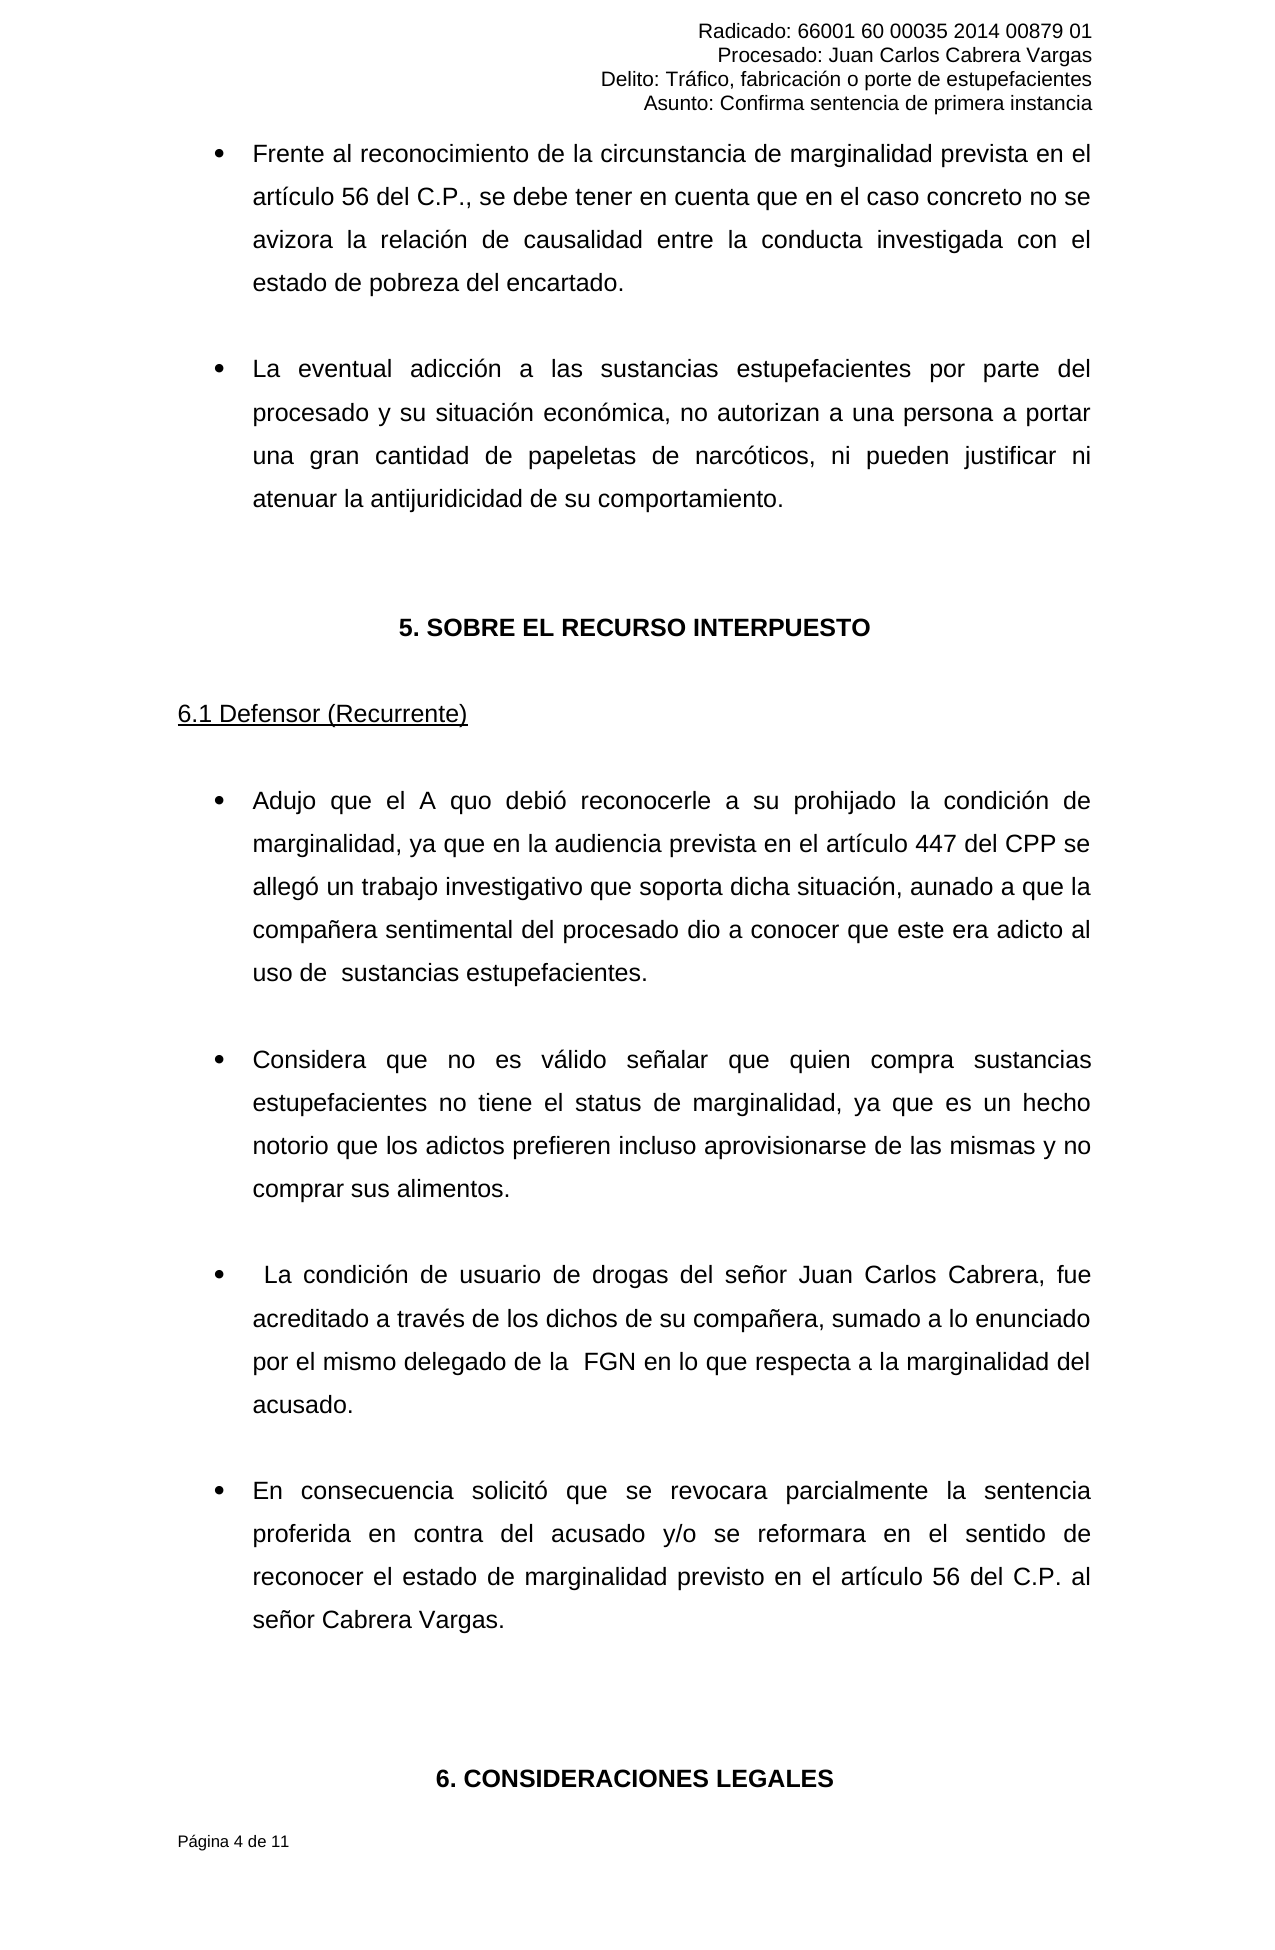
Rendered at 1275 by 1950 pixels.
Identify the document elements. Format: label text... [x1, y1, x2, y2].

text 6. CONSIDERACIONES LEGALES [177, 1764, 1092, 1792]
list Frente al reconocimiento de la circunstancia de marginalidad prevista en el artículo 56 del C.P., se debe tener en cuenta que en el caso concreto no se avizora la relación de causalidad entre la conducta investigada con el estado de pobreza del encartado. [215, 139, 1092, 297]
list La eventual adicción a las sustancias estupefacientes por parte del procesado y su situación económica, no autorizan a una persona a portar una gran cantidad de papeletas de narcóticos, ni pueden justificar ni atenuar la antijuridicidad de su comportamiento. [215, 354, 1092, 513]
list En consecuencia solicitó que se revocara parcialmente la sentencia proferida en contra del acusado y/o se reformara en el sentido de reconocer el estado de marginalidad previsto en el artículo 56 del C.P. al señor Cabrera Vargas. [215, 1476, 1092, 1634]
list La condición de usuario de drogas del señor Juan Carlos Cabrera, fue acreditado a través de los dichos de su compañera, sumado a lo enunciado por el mismo delegado de la FGN en lo que respecta a la marginalidad del acusado. [215, 1260, 1092, 1418]
text 5. SOBRE EL RECURSO INTERPUESTO [177, 613, 1092, 642]
list Considera que no es válido señalar que quien compra sustancias estupefacientes no tiene el status de marginalidad, ya que es un hecho notorio que los adictos prefieren incluso aprovisionarse de las mismas y no comprar sus alimentos. [215, 1044, 1092, 1203]
list Adujo que el A quo debió reconocerle a su prohijado la condición de marginalidad, ya que en la audiencia prevista en el artículo 447 del CPP se allegó un trabajo investigativo que soporta dicha situación, aunado a que la compañera sentimental del procesado dio a conocer que este era adicto al uso de sustancias estupefacientes. [215, 786, 1092, 987]
text 6.1 Defensor (Recurrente) [177, 699, 1092, 728]
